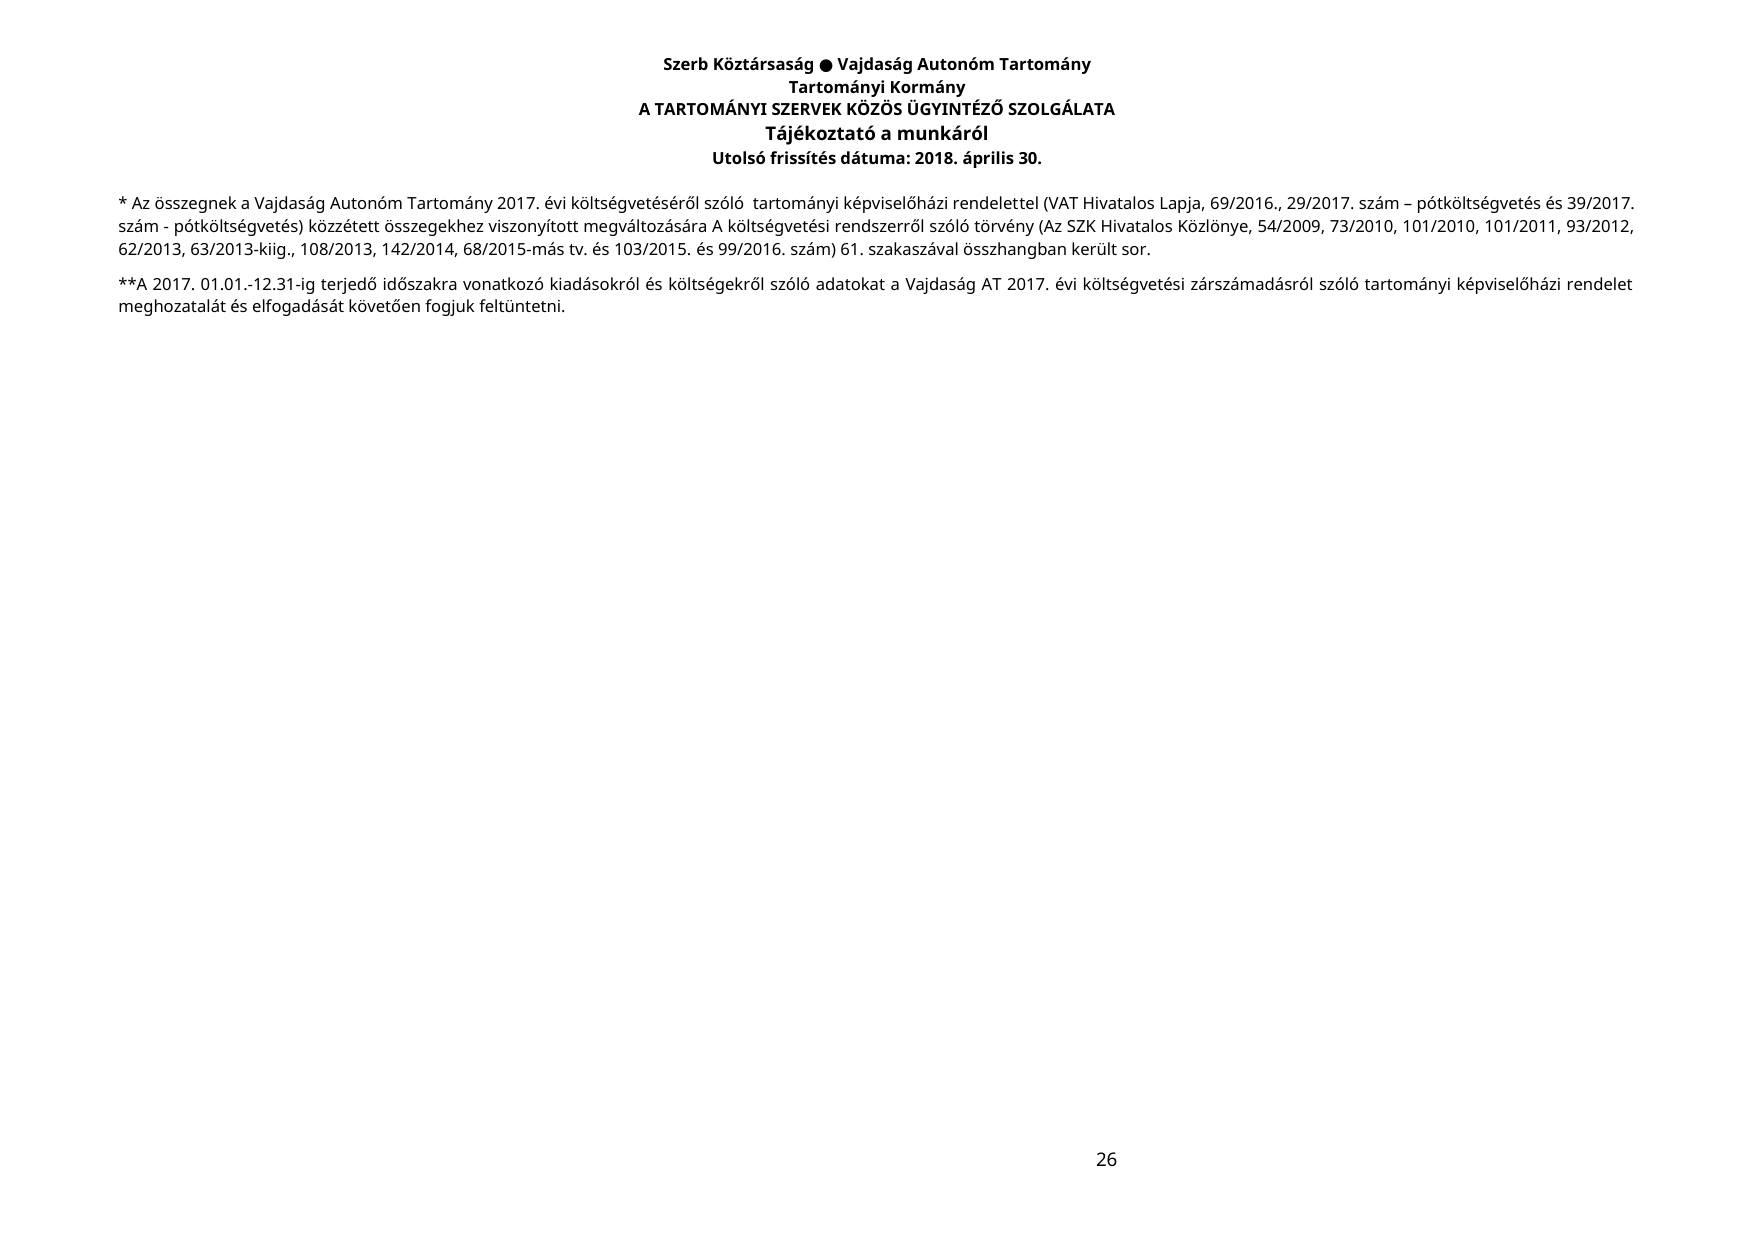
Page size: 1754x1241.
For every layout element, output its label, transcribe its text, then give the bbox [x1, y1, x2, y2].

text **A 2017. 01.01.-12.31-ig terjedő időszakra vonatkozó kiadásokról és költségekről szóló adatokat a Vajdaság AT 2017. évi költségvetési zárszámadásról szóló tartományi képviselőházi rendelet meghozatalát és elfogadását követően fogjuk feltüntetni. [118, 272, 1636, 318]
text * Az összegnek a Vajdaság Autonóm Tartomány 2017. évi költségvetéséről szóló tartományi képviselőházi rendelettel (VAT Hivatalos Lapja, 69/2016., 29/2017. szám – pótköltségvetés és 39/2017. szám - pótköltségvetés) közzétett összegekhez viszonyított megváltozására A költségvetési rendszerről szóló törvény (Az SZK Hivatalos Közlönye, 54/2009, 73/2010, 101/2010, 101/2011, 93/2012, 62/2013, 63/2013-kiig., 108/2013, 142/2014, 68/2015-más tv. és 103/2015. és 99/2016. szám) 61. szakaszával összhangban került sor. [118, 192, 1636, 260]
